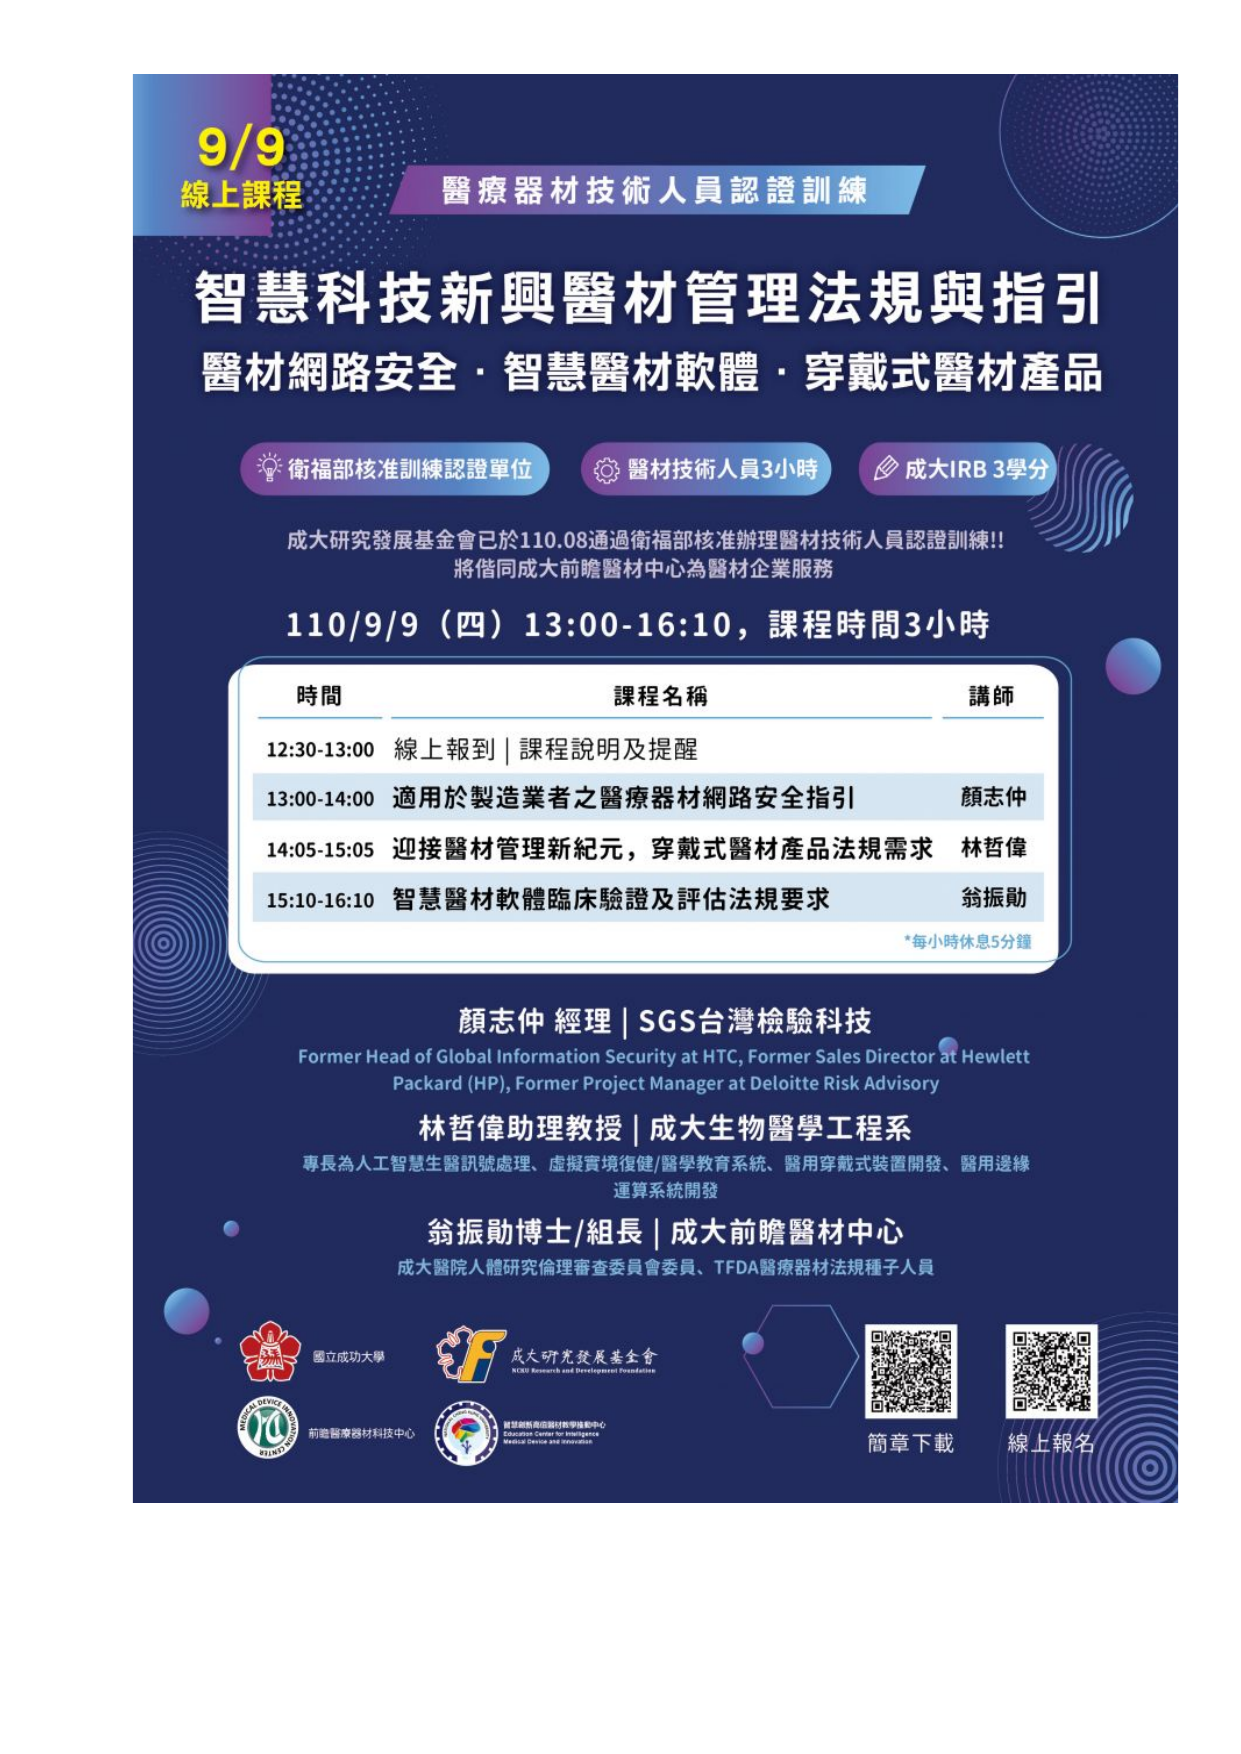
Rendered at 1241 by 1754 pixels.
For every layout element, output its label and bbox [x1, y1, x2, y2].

picture [132, 74, 1179, 1503]
